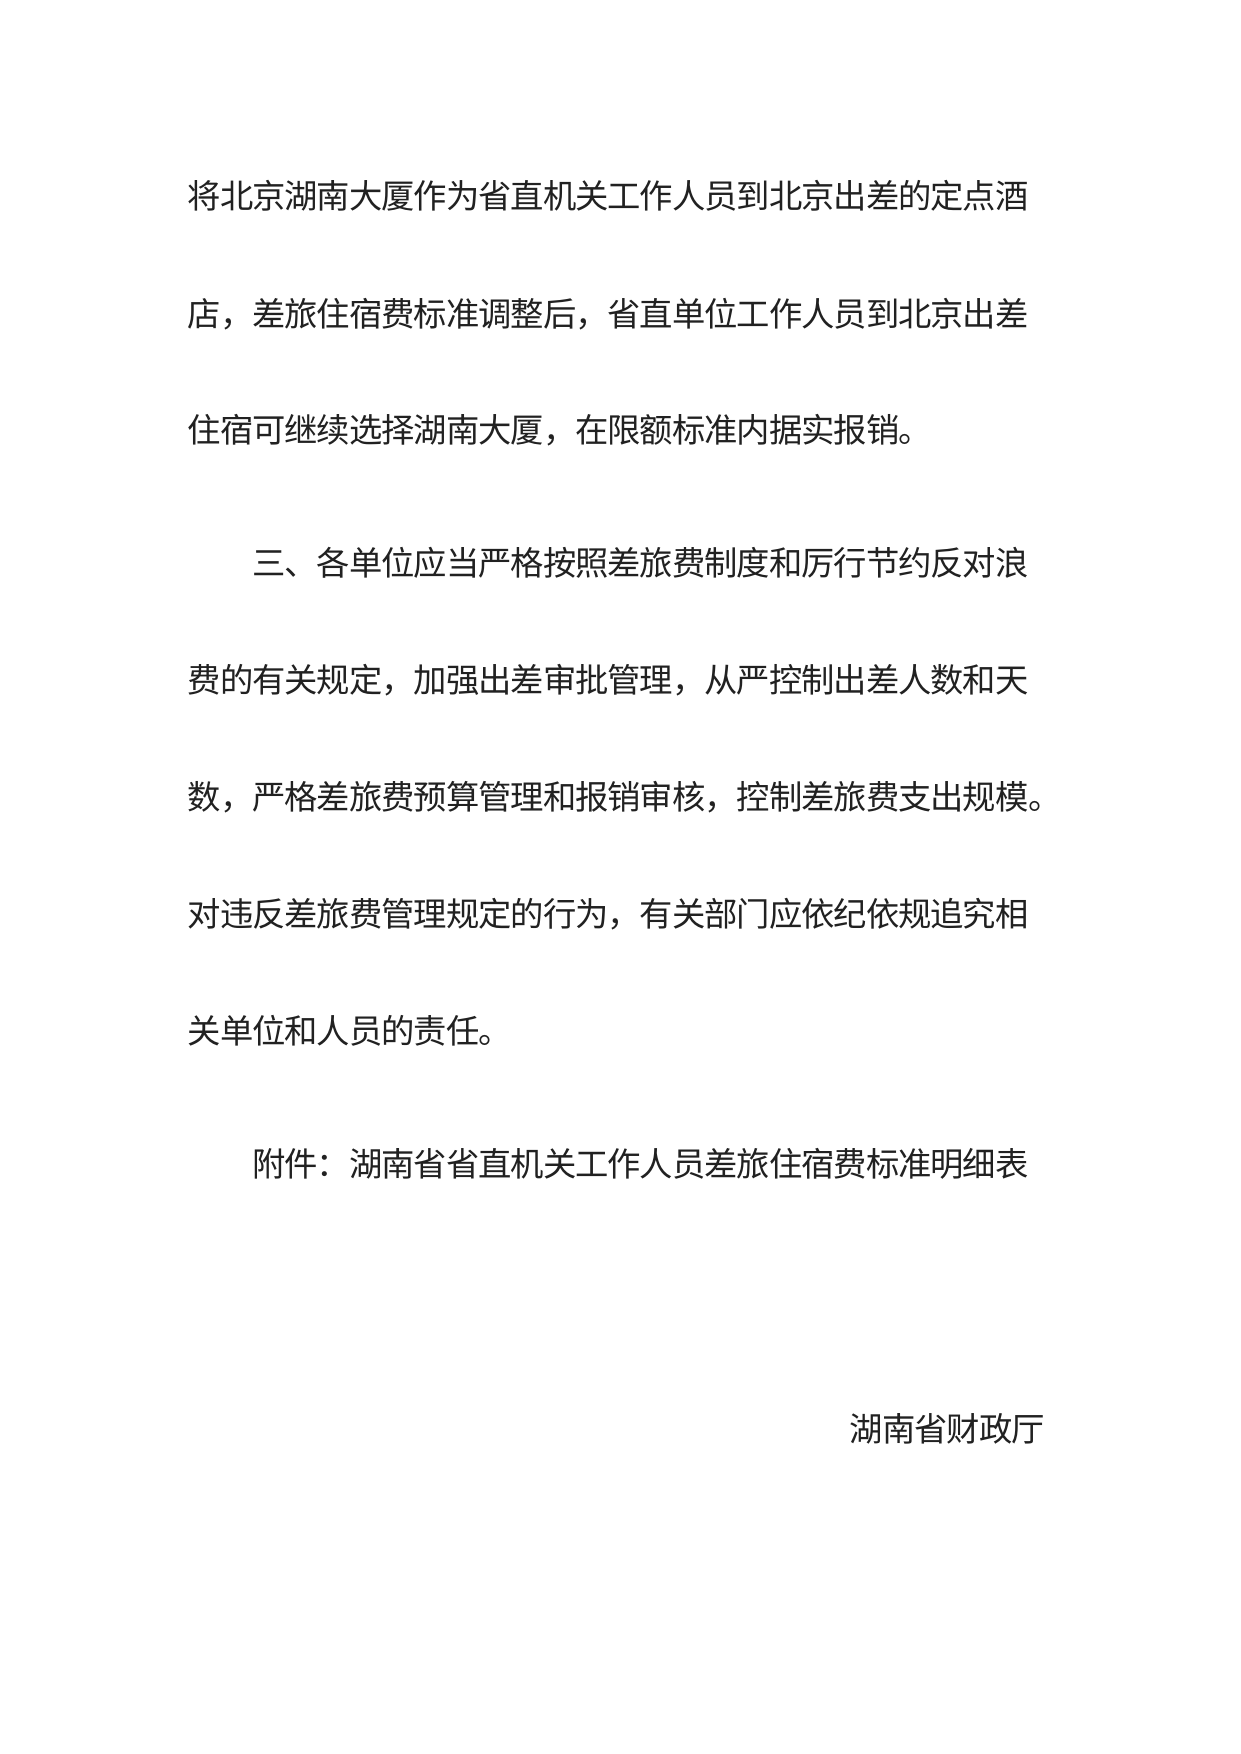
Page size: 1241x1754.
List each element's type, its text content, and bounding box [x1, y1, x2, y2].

text 附件：湖南省省直机关工作人员差旅住宿费标准明细表 [187, 1129, 1053, 1194]
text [187, 162, 1053, 461]
text 三、各单位应当严格按照差旅费制度和厉行节约反对浪费的有关规定，加强出差审批管理，从严控制出差人数和天数，严格差旅费预算管理和报销审核，控制差旅费支出规模。对违反差旅费管理规定的行为，有关部门应依纪依规追究相关单位和人员的责任。 [187, 529, 1053, 1062]
text 湖南省财政厅 [187, 1395, 1053, 1460]
